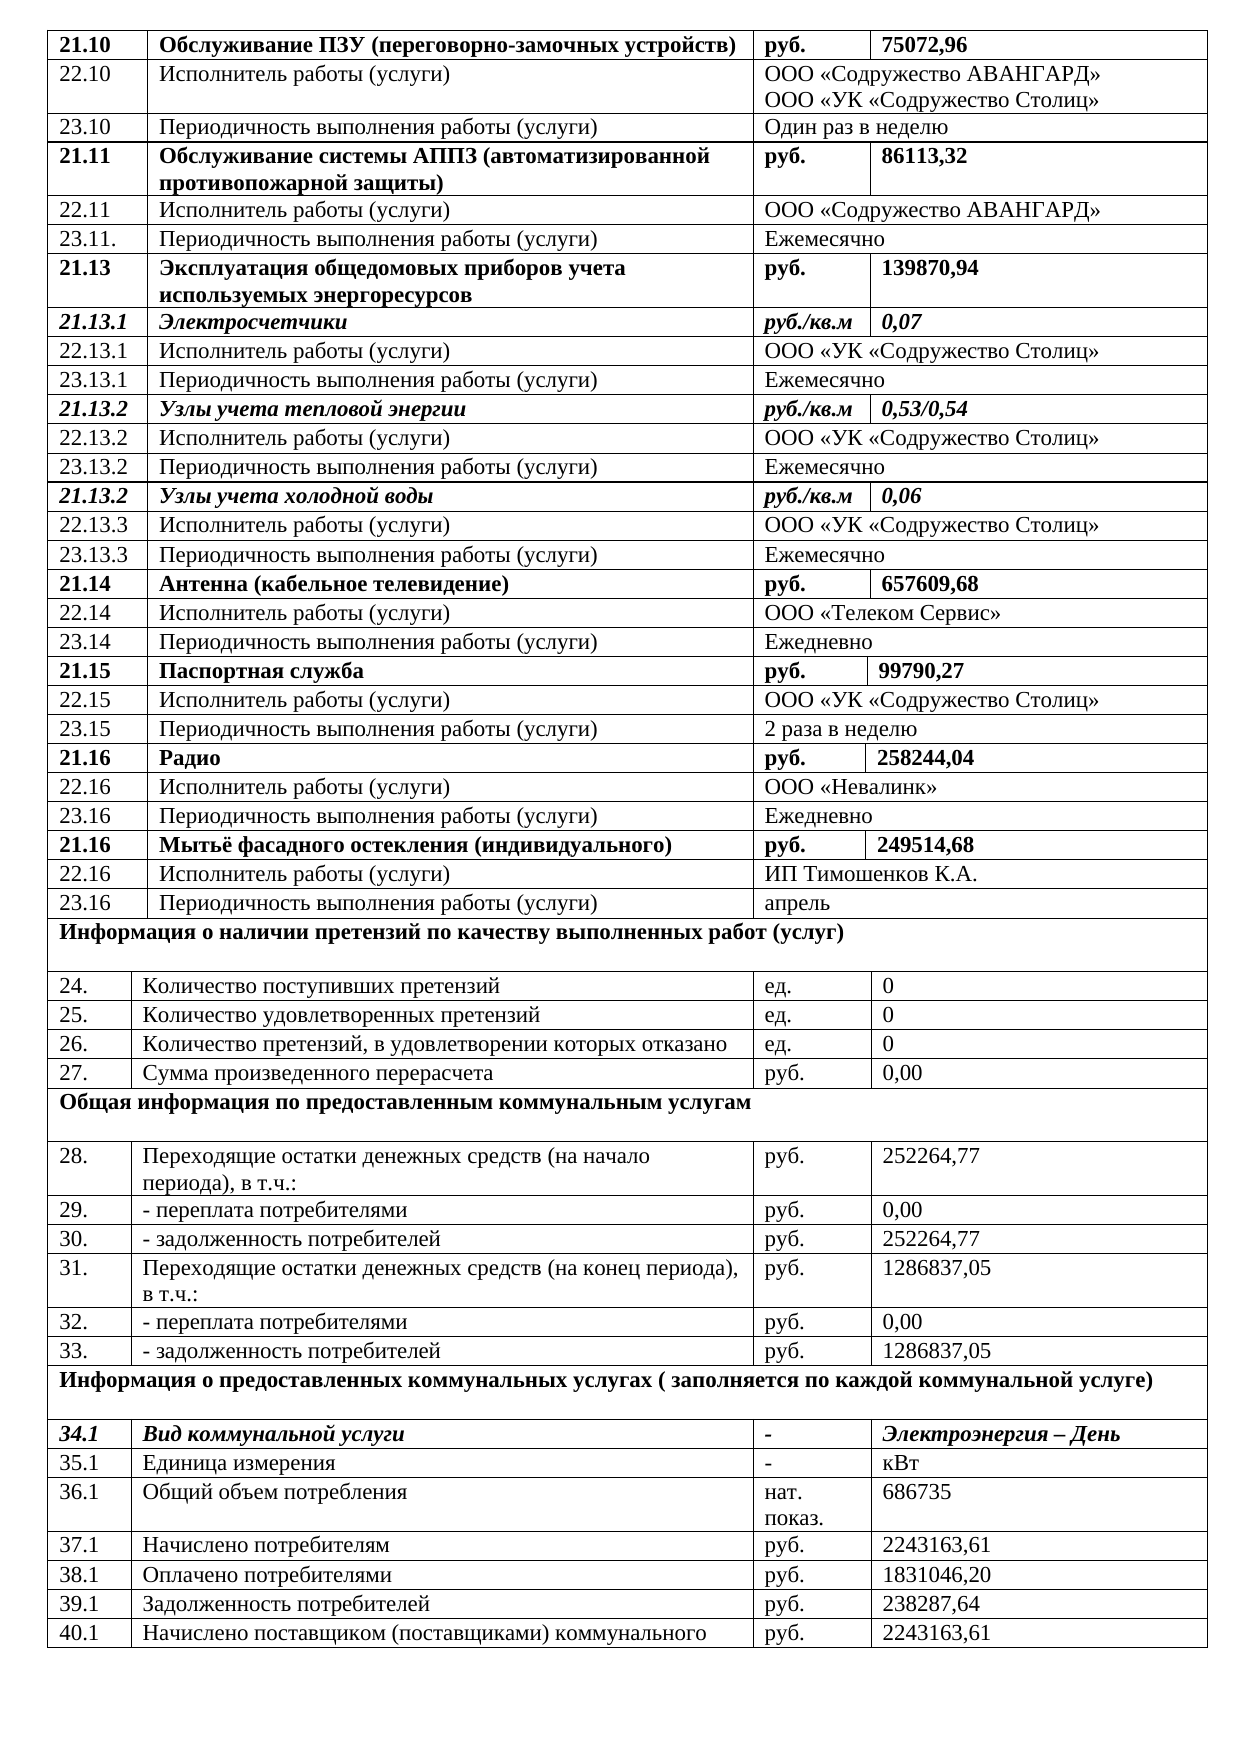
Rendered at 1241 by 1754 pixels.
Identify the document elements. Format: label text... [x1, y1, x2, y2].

table_cell 249514,68 [866, 831, 1207, 859]
table_cell 1286837,05 [872, 1337, 1207, 1365]
table_cell 32. [48, 1308, 131, 1336]
table_cell 2243163,61 [872, 1619, 1207, 1647]
table_cell ИП Тимошенков К.А. [754, 860, 1207, 888]
table_cell Переходящие остатки денежных средств (на конец периода), в т.ч.: [132, 1254, 753, 1307]
table_cell ООО «Содружество АВАНГАРД» ООО «УК «Содружество Столиц» [754, 60, 1207, 112]
table_cell Электроэнергия – День [872, 1420, 1207, 1448]
table_cell 0,00 [872, 1308, 1207, 1336]
table_cell Информация о предоставленных коммунальных услугах ( заполняется по каждой коммунальной услуге) [48, 1366, 1207, 1419]
table_cell 40.1 [48, 1619, 131, 1647]
table_cell Исполнитель работы (услуги) [148, 599, 753, 627]
table_cell 252264,77 [872, 1225, 1207, 1253]
table_cell 22.16 [48, 860, 147, 888]
table_cell 23.15 [48, 715, 147, 743]
table_cell 22.11 [48, 196, 147, 224]
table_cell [148, 114, 753, 141]
table_cell ед. [754, 1001, 871, 1029]
table_cell Исполнитель работы (услуги) [148, 860, 753, 888]
table_cell Общий объем потребления [132, 1478, 753, 1531]
table_cell 258244,04 [866, 744, 1207, 772]
table_cell 31. [48, 1254, 131, 1307]
table_cell 23.14 [48, 628, 147, 656]
table_cell Сумма произведенного перерасчета [132, 1059, 753, 1087]
table_cell Обслуживание ПЗУ (переговорно-замочных устройств) [148, 31, 753, 59]
table_cell Мытьё фасадного остекления (индивидуального) [148, 831, 753, 859]
table_cell 686735 [872, 1478, 1207, 1531]
table_cell 21.10 [48, 31, 147, 59]
table_cell Паспортная служба [148, 657, 753, 685]
table_cell 23.13.3 [48, 541, 147, 569]
table_cell 99790,27 [868, 657, 1207, 685]
table_cell 39.1 [48, 1590, 131, 1618]
table_cell 21.14 [48, 570, 147, 598]
table_cell 0 [872, 1030, 1207, 1058]
table_cell Узлы учета тепловой энергии [148, 395, 753, 423]
table_cell 21.13 [48, 254, 147, 307]
table_cell 26. [48, 1030, 131, 1058]
table_cell 1286837,05 [872, 1254, 1207, 1307]
table_cell руб. [754, 254, 870, 307]
table_cell 252264,77 [872, 1142, 1207, 1195]
table_cell Исполнитель работы (услуги) [148, 337, 753, 365]
table_cell - переплата потребителями [132, 1196, 753, 1224]
table_cell 2 раза в неделю [754, 715, 1207, 743]
table_cell Антенна (кабельное телевидение) [148, 570, 753, 598]
table_cell Ежедневно [754, 802, 1207, 830]
table_cell руб. [754, 1308, 871, 1336]
table_cell 37.1 [48, 1532, 131, 1559]
table_cell Исполнитель работы (услуги) [148, 773, 753, 801]
table_cell 24. [48, 972, 131, 1000]
table_cell руб. [754, 1225, 871, 1253]
table_cell - переплата потребителями [132, 1308, 753, 1336]
table_cell Периодичность выполнения работы (услуги) [148, 715, 753, 743]
table_cell 2243163,61 [872, 1532, 1207, 1559]
table_cell Периодичность выполнения работы (услуги) [148, 541, 753, 569]
table_cell Обслуживание системы АППЗ (автоматизированной противопожарной защиты) [148, 143, 753, 195]
table_cell Вид коммунальной услуги [132, 1420, 753, 1448]
table_cell 22.13.3 [48, 512, 147, 539]
table_cell руб. [754, 1059, 871, 1087]
table_cell Периодичность выполнения работы (услуги) [148, 366, 753, 394]
table_cell Периодичность выполнения работы (услуги) [148, 454, 753, 481]
table_cell 23.16 [48, 802, 147, 830]
table_cell 21.16 [48, 744, 147, 772]
table_cell Ежемесячно [754, 366, 1207, 394]
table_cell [132, 1619, 753, 1647]
table_cell Периодичность выполнения работы (услуги) [148, 889, 753, 917]
table_cell руб./кв.м [754, 308, 870, 336]
table_cell Ежемесячно [754, 225, 1207, 253]
table_cell 22.13.2 [48, 424, 147, 452]
table_cell руб. [754, 657, 867, 685]
table_cell Количество удовлетворенных претензий [132, 1001, 753, 1029]
table_cell 0 [872, 972, 1207, 1000]
table_cell апрель [754, 889, 1207, 917]
table_cell 86113,32 [871, 143, 1207, 195]
table_cell Информация о наличии претензий по качеству выполненных работ (услуг) [48, 919, 1207, 971]
table_cell 30. [48, 1225, 131, 1253]
table_cell ООО «Содружество АВАНГАРД» [754, 196, 1207, 224]
table_cell руб. [754, 570, 870, 598]
table_cell руб. [754, 744, 865, 772]
table_cell 0,06 [871, 483, 1207, 511]
table_cell 238287,64 [872, 1590, 1207, 1618]
table_cell 0,07 [871, 308, 1207, 336]
table_cell Задолженность потребителей [132, 1590, 753, 1618]
table_cell Исполнитель работы (услуги) [148, 686, 753, 714]
table_cell 23.13.2 [48, 454, 147, 481]
table_cell 23.16 [48, 889, 147, 917]
table_cell Оплачено потребителями [132, 1561, 753, 1589]
table_cell Ежедневно [754, 628, 1207, 656]
table_cell Радио [148, 744, 753, 772]
table_cell 21.13.2 [48, 395, 147, 423]
table_cell руб. [754, 1532, 871, 1559]
table_cell кВт [872, 1449, 1207, 1477]
table_cell руб. [754, 143, 870, 195]
table_cell Узлы учета холодной воды [148, 483, 753, 511]
table_cell руб. [754, 1254, 871, 1307]
table_cell Периодичность выполнения работы (услуги) [148, 628, 753, 656]
table_cell ООО «УК «Содружество Столиц» [754, 424, 1207, 452]
table_cell 22.14 [48, 599, 147, 627]
table_cell 657609,68 [871, 570, 1207, 598]
table_cell ООО «Телеком Сервис» [754, 599, 1207, 627]
table_cell Периодичность выполнения работы (услуги) [148, 225, 753, 253]
table_cell Один раз в неделю [754, 114, 1207, 141]
table_cell нат. показ. [754, 1478, 871, 1531]
table_cell ООО «Невалинк» [754, 773, 1207, 801]
table_cell 28. [48, 1142, 131, 1195]
table_cell Количество поступивших претензий [132, 972, 753, 1000]
table_cell Начислено потребителям [132, 1532, 753, 1559]
table_cell 34.1 [48, 1420, 131, 1448]
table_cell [148, 60, 753, 112]
table_cell - задолженность потребителей [132, 1337, 753, 1365]
table_cell руб. [754, 1142, 871, 1195]
table_cell 22.16 [48, 773, 147, 801]
table_cell руб. [754, 1196, 871, 1224]
table_cell руб./кв.м [754, 483, 870, 511]
table_cell ед. [754, 1030, 871, 1058]
table_cell руб./кв.м [754, 395, 870, 423]
table_cell - задолженность потребителей [132, 1225, 753, 1253]
table_cell ед. [754, 972, 871, 1000]
table_cell 29. [48, 1196, 131, 1224]
table_cell ООО «УК «Содружество Столиц» [754, 512, 1207, 539]
table_cell Исполнитель работы (услуги) [148, 512, 753, 539]
table_cell 38.1 [48, 1561, 131, 1589]
table_cell Электросчетчики [148, 308, 753, 336]
table_cell руб. [754, 1561, 871, 1589]
table_cell 1831046,20 [872, 1561, 1207, 1589]
table_cell руб. [754, 1619, 871, 1647]
table_cell 22.10 [48, 60, 147, 112]
table_cell 25. [48, 1001, 131, 1029]
table_cell 23.13.1 [48, 366, 147, 394]
table_cell 0,00 [872, 1196, 1207, 1224]
table_cell 0,00 [872, 1059, 1207, 1087]
table_cell - [754, 1420, 871, 1448]
table_cell Исполнитель работы (услуги) [148, 424, 753, 452]
table_cell 22.15 [48, 686, 147, 714]
table_cell 139870,94 [871, 254, 1207, 307]
table_cell ООО «УК «Содружество Столиц» [754, 686, 1207, 714]
table_cell 21.16 [48, 831, 147, 859]
table_cell 0 [872, 1001, 1207, 1029]
table_cell 21.11 [48, 143, 147, 195]
table_cell Общая информация по предоставленным коммунальным услугам [48, 1089, 1207, 1141]
table_cell Ежемесячно [754, 454, 1207, 481]
table_cell 23.10 [48, 114, 147, 141]
table_cell 21.13.2 [48, 483, 147, 511]
table_cell 36.1 [48, 1478, 131, 1531]
table_cell Переходящие остатки денежных средств (на начало периода), в т.ч.: [132, 1142, 753, 1195]
table_cell 35.1 [48, 1449, 131, 1477]
table_cell 27. [48, 1059, 131, 1087]
table_cell руб. [754, 1337, 871, 1365]
table_cell Ежемесячно [754, 541, 1207, 569]
table_cell руб. [754, 831, 865, 859]
table_cell 23.11. [48, 225, 147, 253]
table_cell руб. [754, 1590, 871, 1618]
table_cell 21.13.1 [48, 308, 147, 336]
table_cell ООО «УК «Содружество Столиц» [754, 337, 1207, 365]
table_cell 21.15 [48, 657, 147, 685]
table_cell Единица измерения [132, 1449, 753, 1477]
table_cell Количество претензий, в удовлетворении которых отказано [132, 1030, 753, 1058]
table_cell Исполнитель работы (услуги) [148, 196, 753, 224]
table_cell 75072,96 [871, 31, 1207, 59]
table_cell Эксплуатация общедомовых приборов учета используемых энергоресурсов [148, 254, 753, 307]
table_cell 33. [48, 1337, 131, 1365]
table_cell руб. [754, 31, 870, 59]
table_cell Периодичность выполнения работы (услуги) [148, 802, 753, 830]
table_cell 0,53/0,54 [871, 395, 1207, 423]
table_cell 22.13.1 [48, 337, 147, 365]
table_cell - [754, 1449, 871, 1477]
